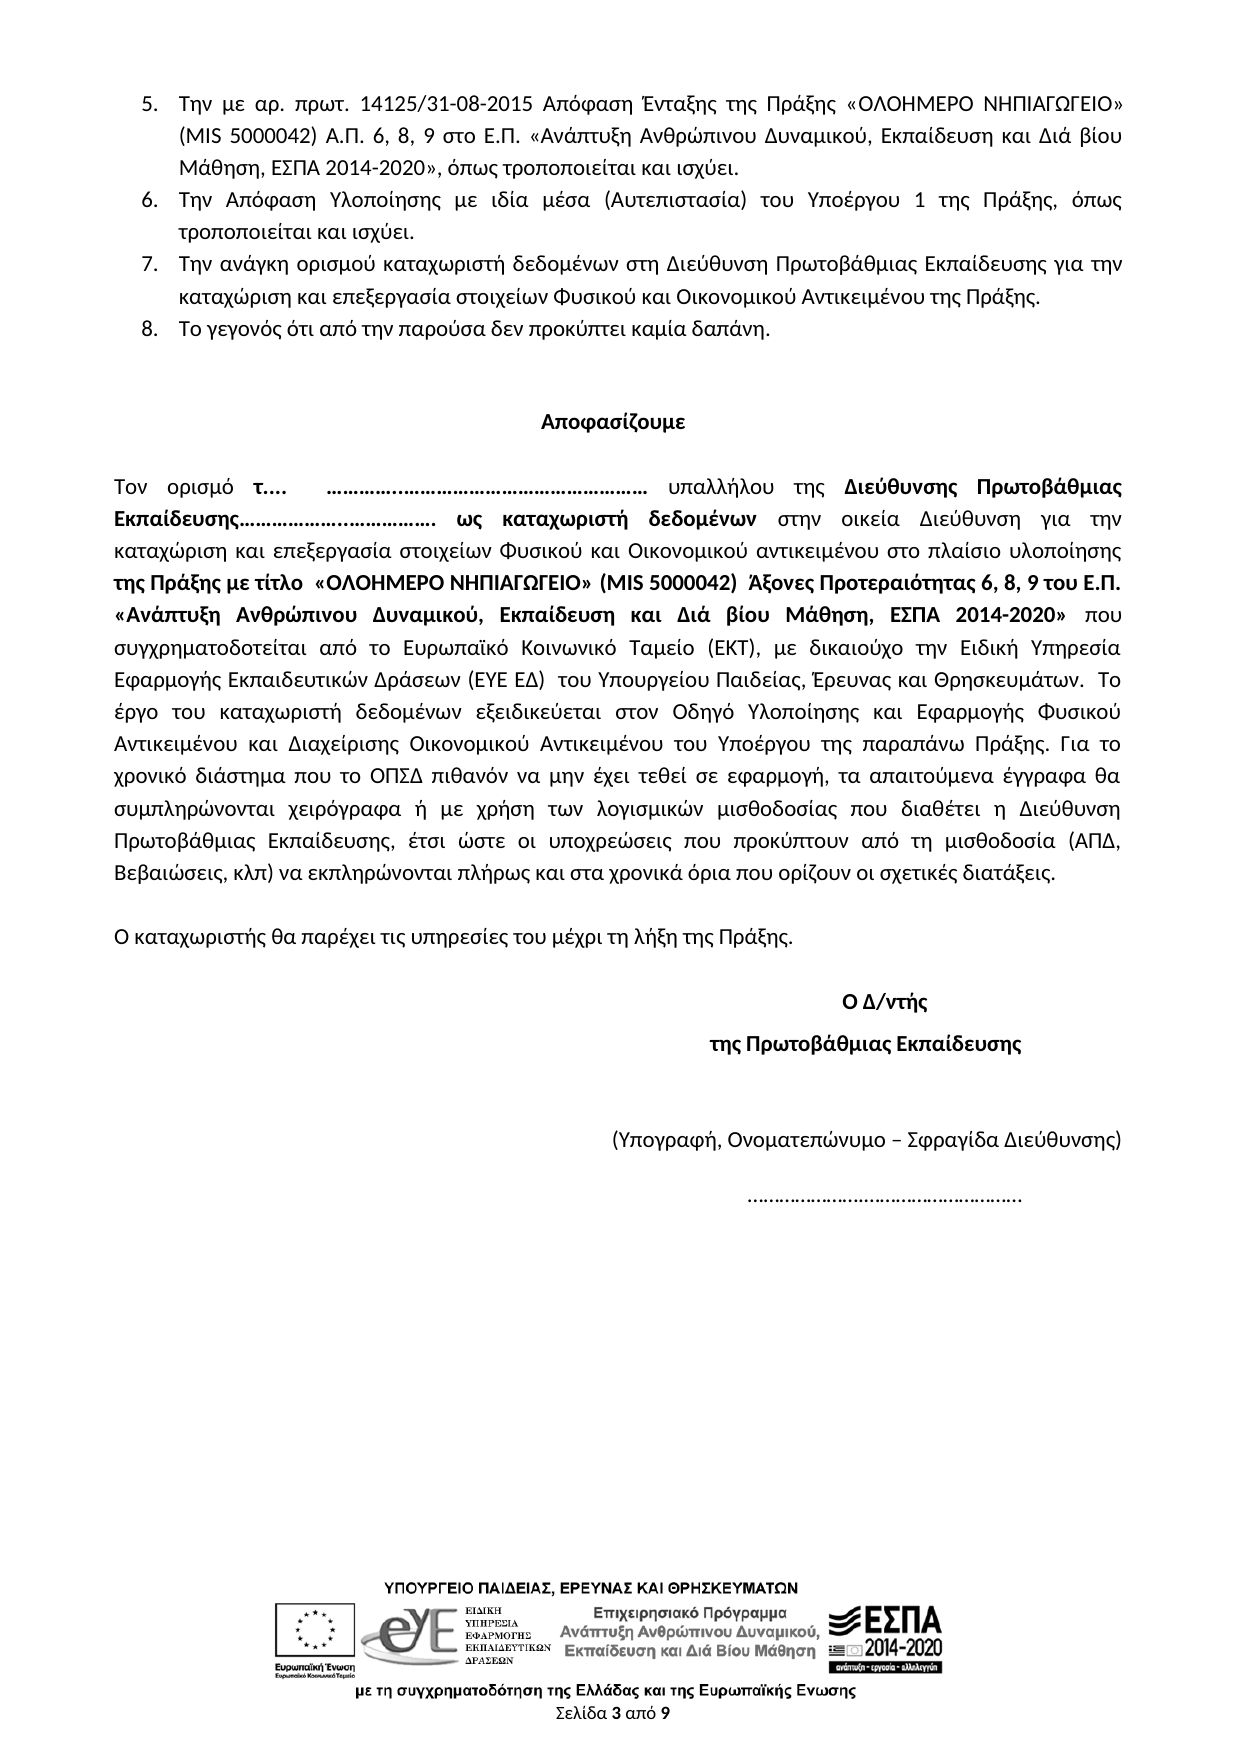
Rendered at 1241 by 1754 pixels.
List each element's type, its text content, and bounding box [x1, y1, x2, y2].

list Την Απόφαση Υλοποίησης με ιδία μέσα (Αυτεπιστασία) του Υποέργου 1 της Πράξης, όπως τροποποιείται και ισχύει. [141, 185, 1124, 245]
picture [268, 1573, 958, 1702]
text Ο καταχωριστής θα παρέχει τις υπηρεσίες του μέχρι τη λήξη της Πράξης. [114, 922, 1122, 951]
text της Πρωτοβάθμιας Εκπαίδευσης [610, 1029, 1122, 1057]
text ………………….………………………… [647, 1180, 1122, 1208]
list Την με αρ. πρωτ. 14125/31-08-2015 Απόφαση Ένταξης της Πράξης «Ολοήμερο Νηπιαγωγείο» (ΜIS 5000042) Α.Π. 6, 8, 9 στο Ε.Π. «Ανάπτυξη Ανθρώπινου Δυναμικού, Εκπαίδευση και Διά βίου Μάθηση, ΕΣΠΑ 2014-2020», όπως τροποποιείται και ισχύει. [141, 89, 1124, 181]
title Αποφασίζουμε [103, 407, 1123, 436]
list Το γεγονός ότι από την παρούσα δεν προκύπτει καμία δαπάνη. [141, 314, 1124, 342]
text Ο Δ/ντής [647, 987, 1122, 1015]
text (Υπογραφή, Ονοματεπώνυμο – Σφραγίδα Διεύθυνσης) [96, 1125, 1122, 1153]
list Την ανάγκη ορισμού καταχωριστή δεδομένων στη Διεύθυνση Πρωτοβάθμιας Εκπαίδευσης για την καταχώριση και επεξεργασία στοιχείων Φυσικού και Οικονομικού Αντικειμένου της Πράξης. [141, 249, 1124, 310]
text Τον ορισμό τ.... …………..……………………………………… υπαλλήλου της Διεύθυνσης Πρωτοβάθμιας Εκπαίδευσης………………..……………. ως καταχωριστή δεδομένων στην οικεία Διεύθυνση για την καταχώριση και επεξεργασία στοιχείων Φυσικού και Οικονομικού αντικειμένου στο πλαίσιο υλοποίησης της Πράξης με τίτλο «ΟΛΟΗΜΕΡΟ ΝΗΠΙΑΓΩΓΕΙΟ» (ΜIS 5000042) Άξονες Προτεραιότητας 6, 8, 9 του Ε.Π. «Ανάπτυξη Ανθρώπινου Δυναμικού, Εκπαίδευση και Διά βίου Μάθηση, ΕΣΠΑ 2014-2020» που συγχρηματοδοτείται από το Ευρωπαϊκό Κοινωνικό Ταμείο (ΕΚΤ), με δικαιούχο την Ειδική Υπηρεσία Εφαρμογής Εκπαιδευτικών Δράσεων (ΕΥΕ ΕΔ) του Υπουργείου Παιδείας, Έρευνας και Θρησκευμάτων. Το έργο του καταχωριστή δεδομένων εξειδικεύεται στον Οδηγό Υλοποίησης και Εφαρμογής Φυσικού Αντικειμένου και Διαχείρισης Οικονομικού Αντικειμένου του Υποέργου της παραπάνω Πράξης. Για το χρονικό διάστημα που το ΟΠΣΔ πιθανόν να μην έχει τεθεί σε εφαρμογή, τα απαιτούμενα έγγραφα θα συμπληρώνονται χειρόγραφα ή με χρήση των λογισμικών μισθοδοσίας που διαθέτει η Διεύθυνση Πρωτοβάθμιας Εκπαίδευσης, έτσι ώστε οι υποχρεώσεις που προκύπτουν από τη μισθοδοσία (ΑΠΔ, Βεβαιώσεις, κλπ) να εκπληρώνονται πλήρως και στα χρονικά όρια που ορίζουν οι σχετικές διατάξεις. [114, 472, 1122, 886]
